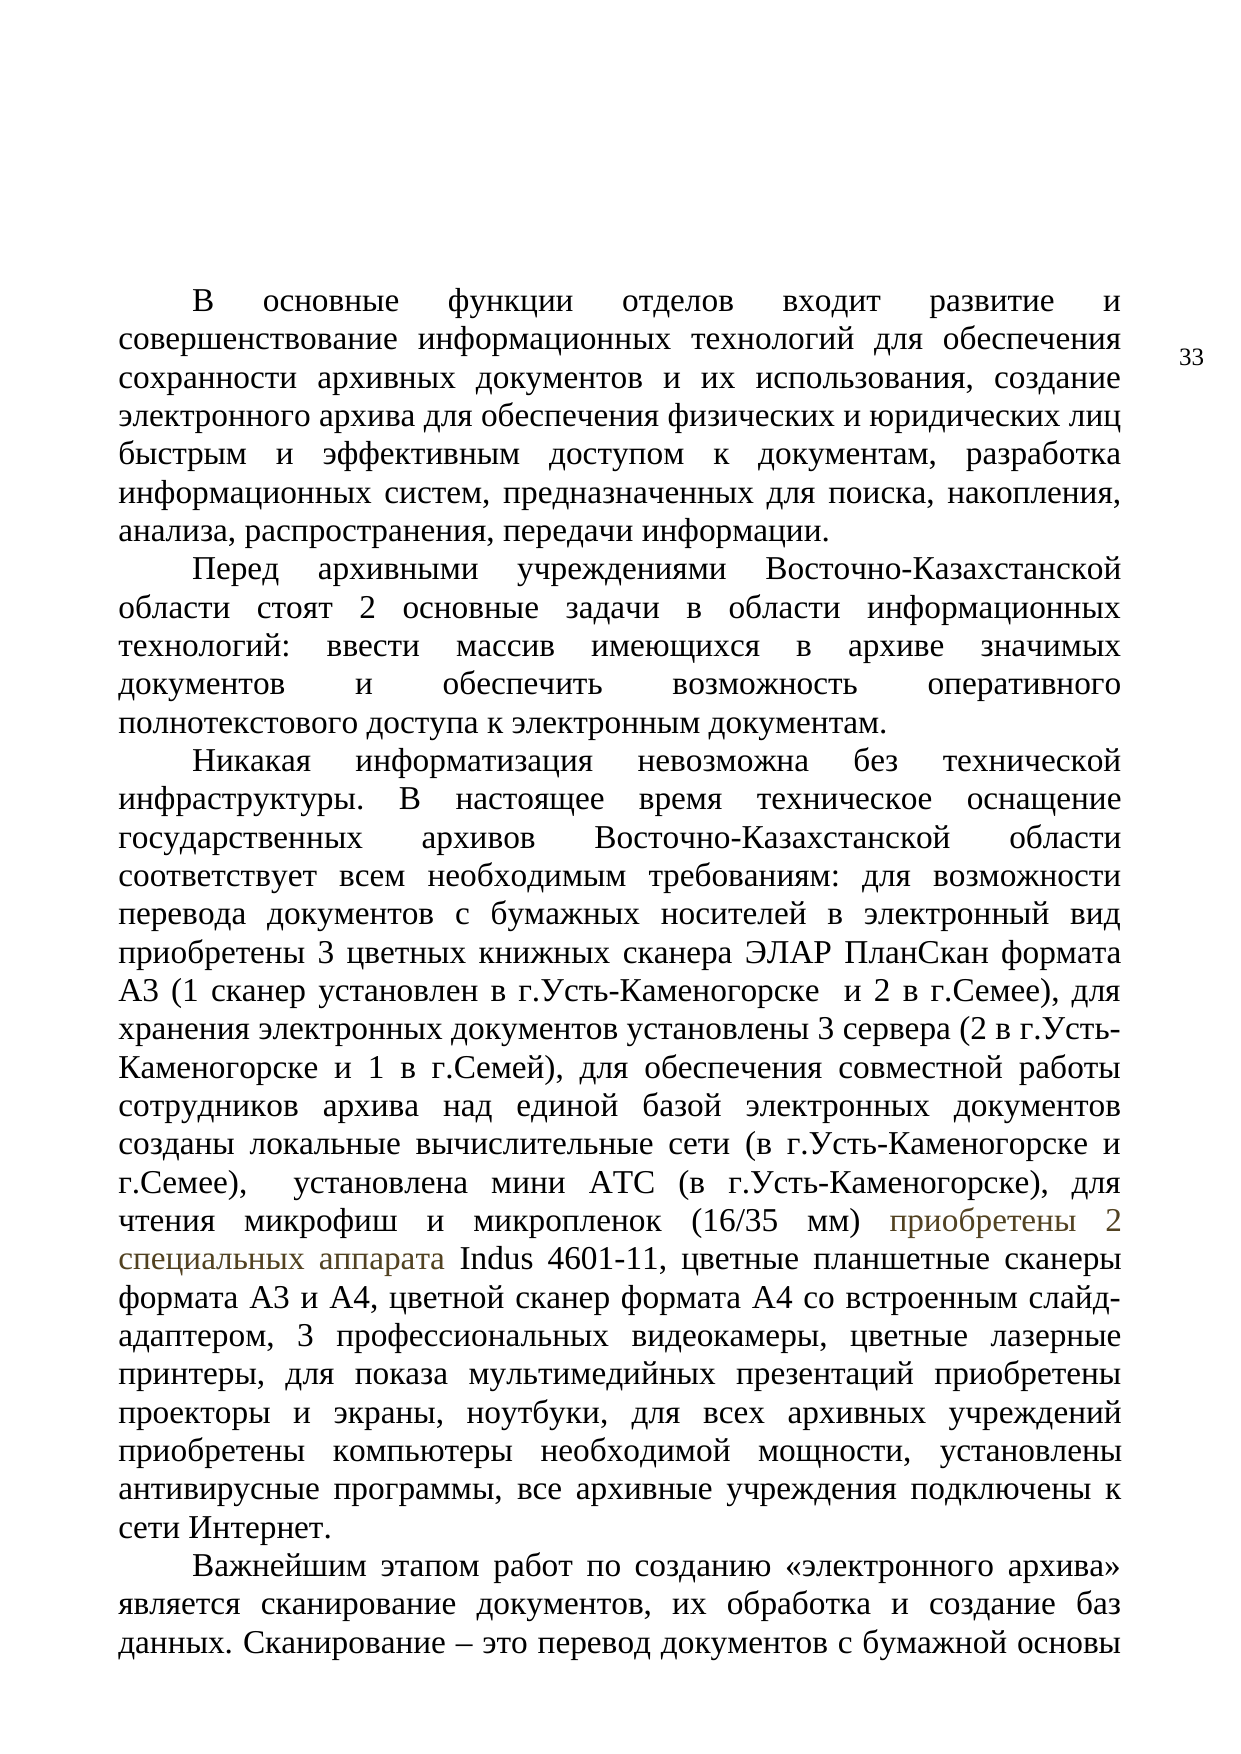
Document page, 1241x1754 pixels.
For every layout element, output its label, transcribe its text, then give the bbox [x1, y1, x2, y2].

text Никакая информатизация невозможна без технической инфраструктуры. В настоящее время техническое оснащение государственных архивов Восточно-Казахстанской области соответствует всем необходимым требованиям: для возможности перевода документов с бумажных носителей в электронный вид приобретены 3 цветных книжных сканера ЭЛАР ПланСкан формата А3 (1 сканер установлен в г.Усть-Каменогорске и 2 в г.Семее), для хранения электронных документов установлены 3 сервера (2 в г.Усть-Каменогорске и 1 в г.Семей), для обеспечения совместной работы сотрудников архива над единой базой электронных документов созданы локальные вычислительные сети (в г.Усть-Каменогорске и г.Семее), установлена мини АТС (в г.Усть-Каменогорске), для чтения микрофиш и микропленок (16/35 мм) приобретены 2 специальных аппарата Indus 4601-11, цветные планшетные сканеры формата А3 и А4, цветной сканер формата А4 со встроенным слайд-адаптером, 3 профессиональных видеокамеры, цветные лазерные принтеры, для показа мультимедийных презентаций приобретены проекторы и экраны, ноутбуки, для всех архивных учреждений приобретены компьютеры необходимой мощности, установлены антивирусные программы, все архивные учреждения подключены к сети Интернет. [118, 740, 1122, 1545]
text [118, 1545, 1122, 1660]
text Перед архивными учреждениями Восточно-Казахстанской области стоят 2 основные задачи в области информационных технологий: ввести массив имеющихся в архиве значимых документов и обеспечить возможность оперативного полнотекстового доступа к электронным документам. [118, 549, 1122, 740]
text В основные функции отделов входит развитие и совершенствование информационных технологий для обеспечения сохранности архивных документов и их использования, создание электронного архива для обеспечения физических и юридических лиц быстрым и эффективным доступом к документам, разработка информационных систем, предназначенных для поиска, накопления, анализа, распространения, передачи информации. [118, 280, 1122, 549]
